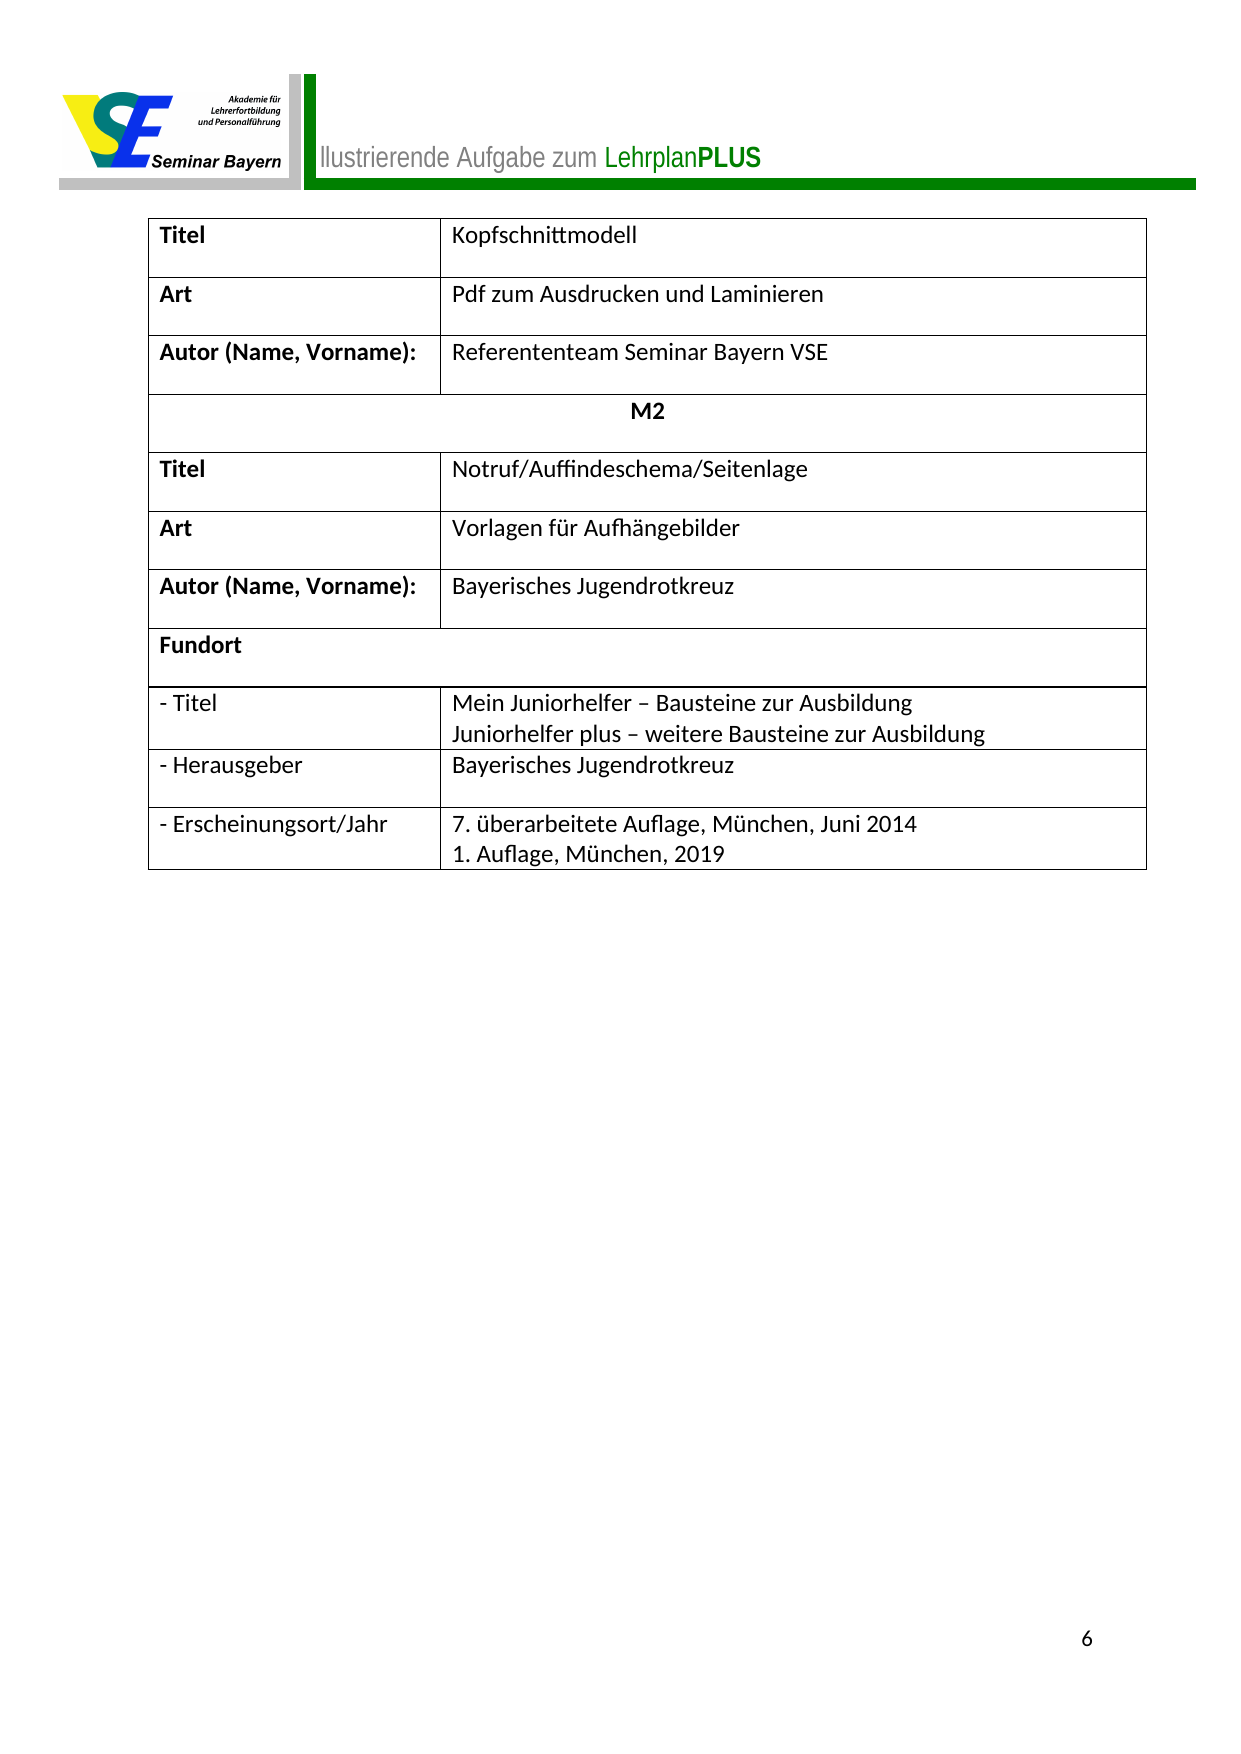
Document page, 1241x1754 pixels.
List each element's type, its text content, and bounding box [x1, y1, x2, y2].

table_cell Bayerisches Jugendrotkreuz [441, 750, 1146, 807]
table_cell - Herausgeber [149, 750, 440, 807]
table_cell Bayerisches Jugendrotkreuz [441, 570, 1146, 628]
table_cell Vorlagen für Aufhängebilder [441, 512, 1146, 569]
picture [62, 92, 281, 171]
table_cell Pdf zum Ausdrucken und Laminieren [441, 278, 1146, 335]
table_cell - Titel [149, 688, 440, 748]
table_cell Art [149, 512, 440, 569]
table_cell - Erscheinungsort/Jahr [149, 808, 440, 869]
table_cell Autor (Name, Vorname): [149, 336, 440, 394]
table_cell Referententeam Seminar Bayern VSE [441, 336, 1146, 394]
table_cell 7. überarbeitete Auflage, München, Juni 2014 1. Auflage, München, 2019 [441, 808, 1146, 869]
table_cell Mein Juniorhelfer – Bausteine zur Ausbildung Juniorhelfer plus – weitere Bausteine zur Ausbildung [441, 688, 1146, 748]
table_cell Kopfschnittmodell [441, 219, 1146, 277]
table_cell Notruf/Auffindeschema/Seitenlage [441, 453, 1146, 511]
table_cell Fundort [149, 629, 1146, 686]
table_cell Art [149, 278, 440, 335]
table_cell Titel [149, 219, 440, 277]
table_cell Autor (Name, Vorname): [149, 570, 440, 628]
table_cell Titel [149, 453, 440, 511]
table_cell M2 [149, 395, 1146, 452]
